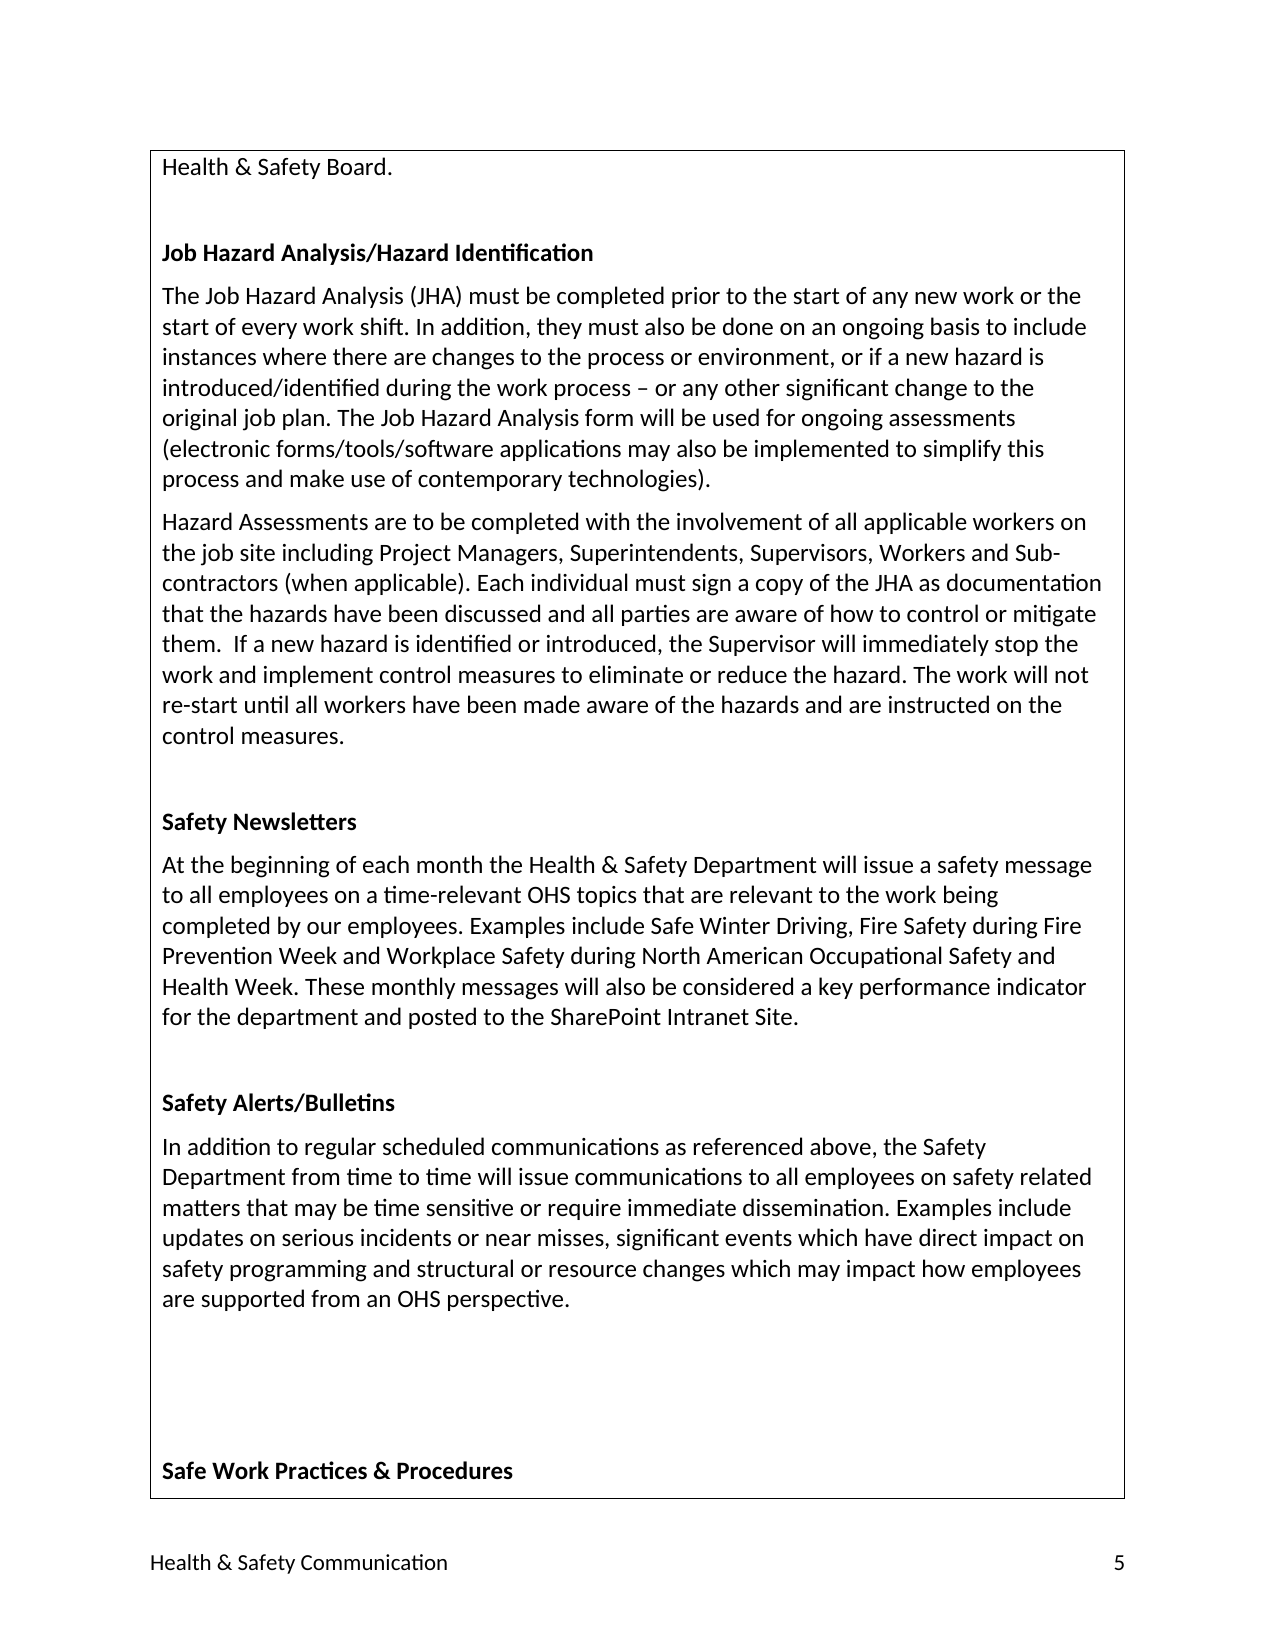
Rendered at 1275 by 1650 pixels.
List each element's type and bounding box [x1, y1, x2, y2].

table_cell [151, 151, 1124, 1498]
